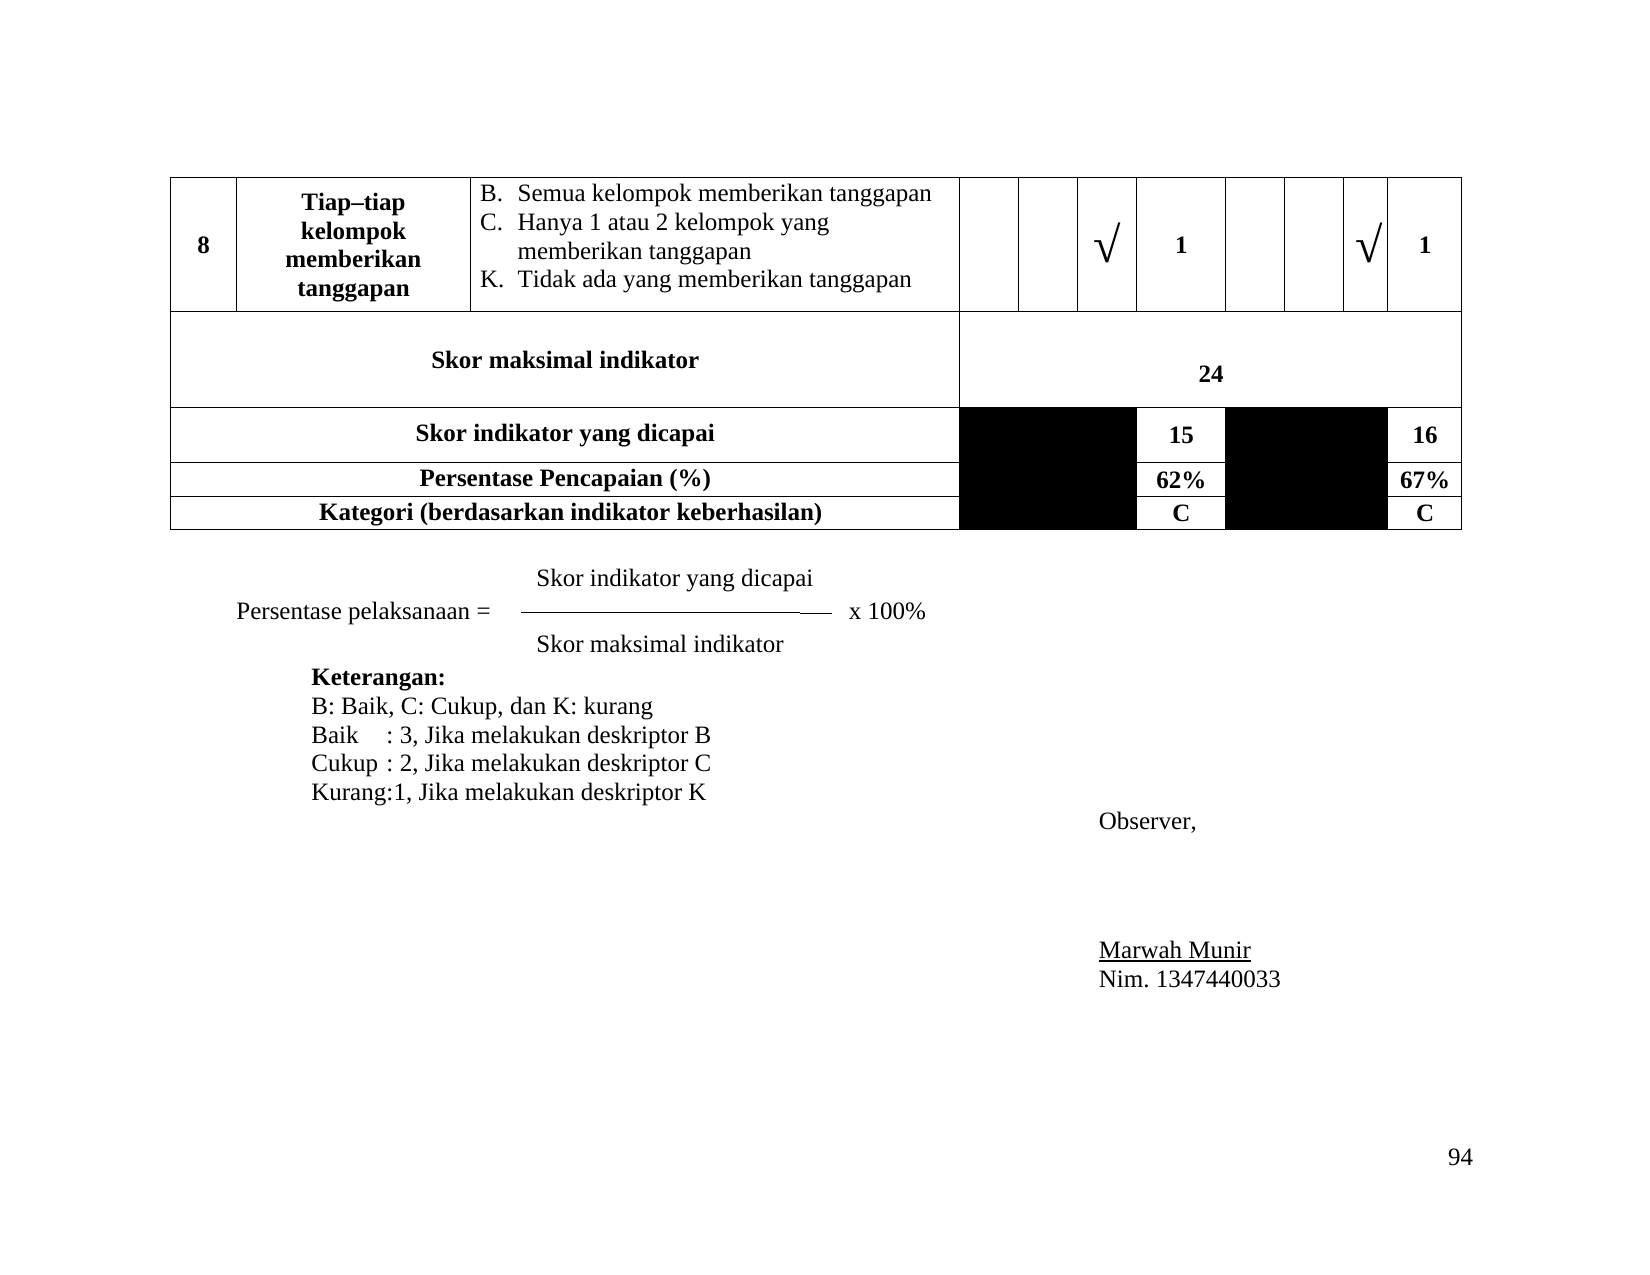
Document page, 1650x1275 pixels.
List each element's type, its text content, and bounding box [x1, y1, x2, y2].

table_cell 1 [1388, 178, 1461, 311]
table_cell [1226, 178, 1284, 311]
text Marwah Munir [1099, 935, 1473, 964]
text Kurang:1, Jika melakukan deskriptor K [311, 777, 1473, 806]
table_cell [1226, 408, 1387, 529]
table_cell 24 [960, 312, 1461, 407]
table_cell 67% [1388, 463, 1461, 496]
text B: Baik, C: Cukup, dan K: kurang [311, 691, 1473, 720]
table_cell Tiap–tiap kelompok memberikan tanggapan [237, 178, 470, 311]
table_cell Persentase Pencapaian (%) [171, 463, 959, 496]
text Nim. 1347440033 [1099, 964, 1473, 993]
table_cell C [1388, 497, 1461, 529]
table_cell 1 [1137, 178, 1225, 311]
text Baik : 3, Jika melakukan deskriptor B [311, 720, 1473, 748]
text Persentase pelaksanaan = x 100% [236, 596, 1473, 625]
text Keterangan: [311, 662, 1473, 691]
table_cell 16 [1388, 408, 1461, 462]
text Cukup : 2, Jika melakukan deskriptor C [311, 748, 1473, 777]
table_cell [1019, 178, 1077, 311]
table_cell C [1137, 497, 1225, 529]
table_cell [960, 178, 1018, 311]
text Skor maksimal indikator [536, 629, 1473, 658]
table_cell [960, 408, 1136, 529]
table_cell Skor indikator yang dicapai [171, 408, 959, 462]
table_cell [1285, 178, 1343, 311]
table_cell Kategori (berdasarkan indikator keberhasilan) [171, 497, 959, 529]
table_cell 62% [1137, 463, 1225, 496]
table_cell Skor maksimal indikator [171, 312, 959, 407]
text Observer, [1099, 806, 1473, 835]
text Skor indikator yang dicapai [461, 563, 1473, 592]
table_cell 15 [1137, 408, 1225, 462]
table_cell 8 [171, 178, 236, 311]
table_cell Semua kelompok memberikan tanggapan Hanya 1 atau 2 kelompok yang memberikan tanggapan Tidak ada yang memberikan tanggapan [471, 178, 959, 311]
table_cell √ [1344, 178, 1387, 311]
table_cell √ [1078, 178, 1136, 311]
